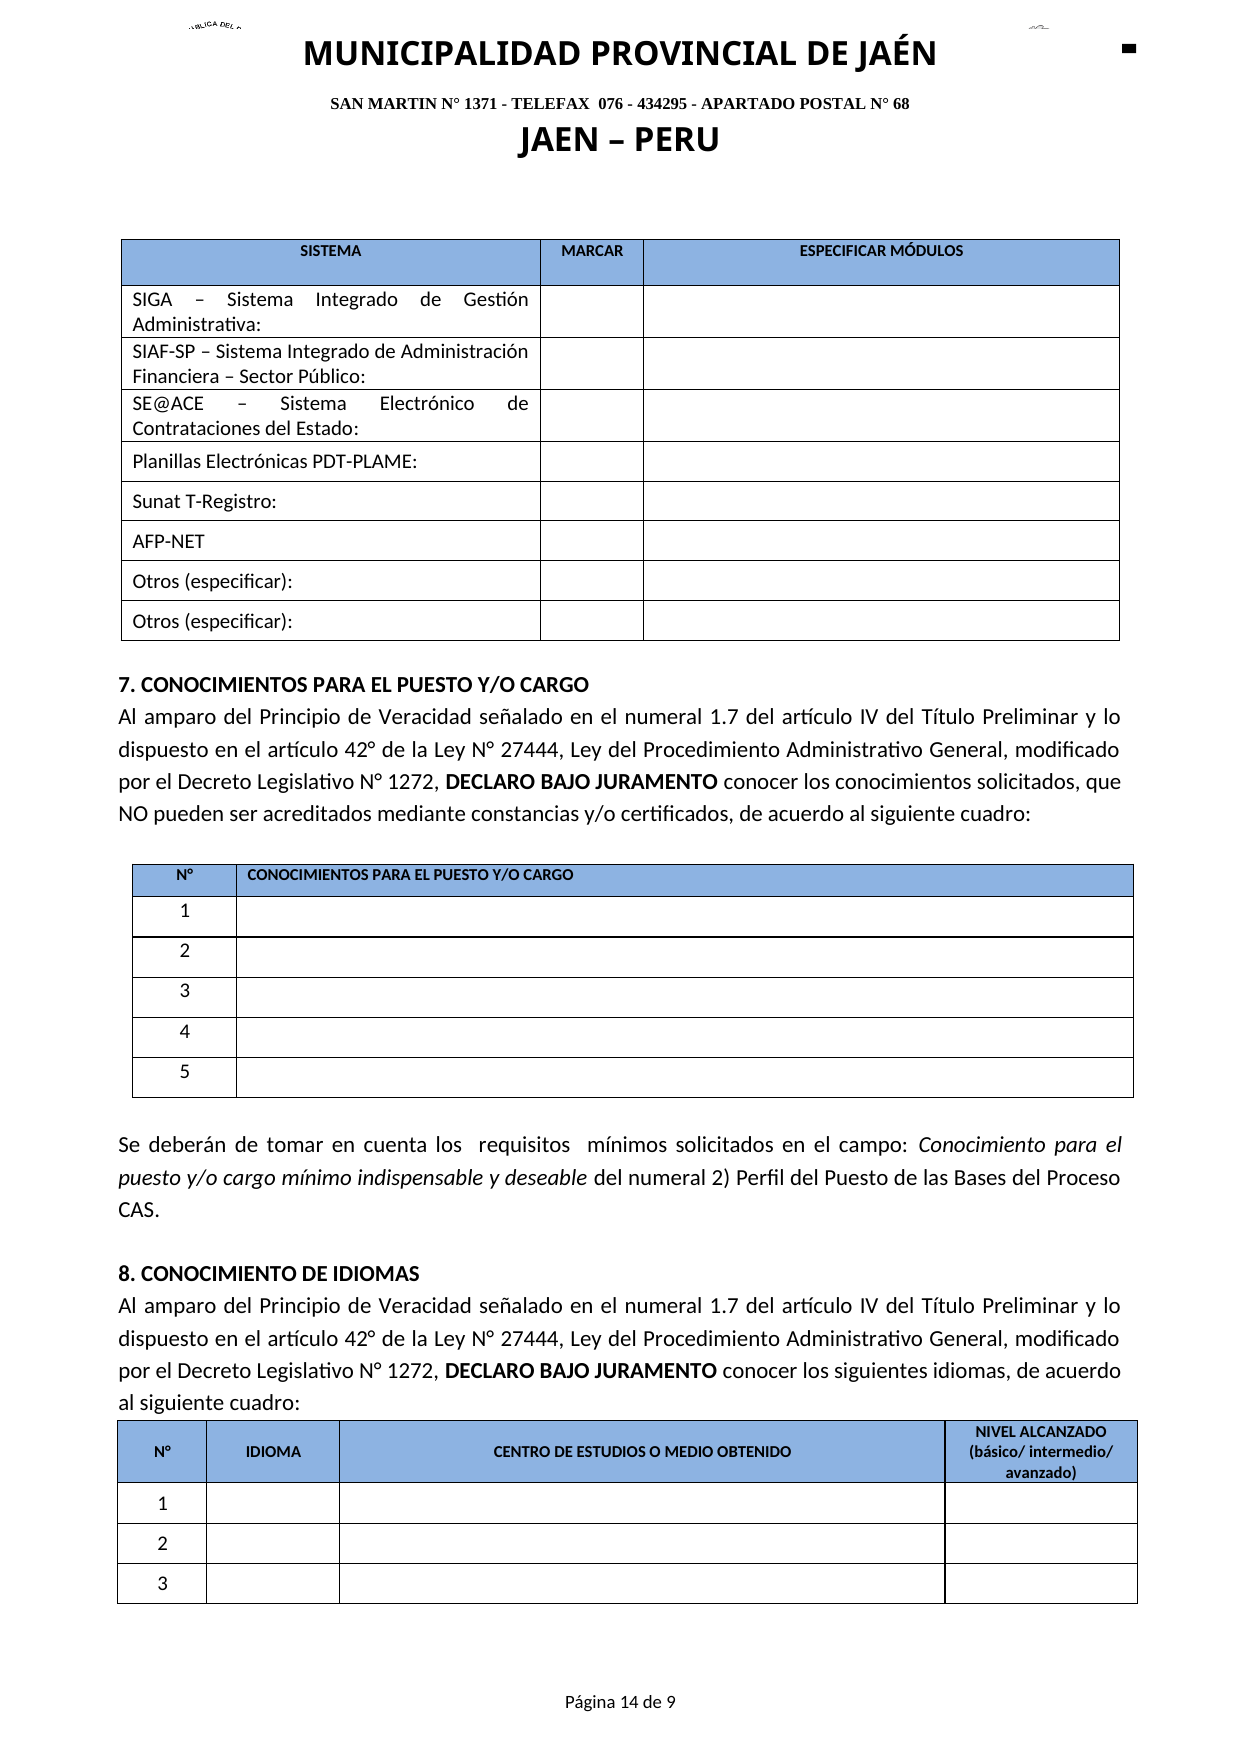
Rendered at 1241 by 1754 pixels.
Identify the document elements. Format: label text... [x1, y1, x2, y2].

table_header N° [118, 1421, 206, 1482]
table_cell 1 [133, 897, 236, 936]
table_cell [541, 442, 643, 481]
table_cell [644, 286, 1119, 337]
table_cell 2 [133, 938, 236, 977]
table_cell 5 [133, 1058, 236, 1097]
table_header ESPECIFICAR MÓDULOS [644, 240, 1119, 285]
table_cell 2 [118, 1524, 206, 1563]
table_cell [644, 338, 1119, 389]
table_cell [541, 286, 643, 337]
table_cell [237, 897, 1133, 936]
table_header N° [133, 865, 236, 896]
table_header NIVEL ALCANZADO (básico/ intermedio/ avanzado) [946, 1421, 1137, 1482]
text Se deberán de tomar en cuenta los requisitos mínimos solicitados en el campo: Conocimiento para el puesto y/o cargo mínimo indispensable y deseable del numeral 2) Perfil del Puesto de las Bases del Proceso CAS. [118, 1131, 1122, 1223]
table_cell [644, 442, 1119, 481]
table_cell [946, 1483, 1137, 1522]
table_cell [644, 390, 1119, 441]
text 7. CONOCIMIENTOS PARA EL PUESTO Y/O CARGO [118, 670, 1122, 698]
text Al amparo del Principio de Veracidad señalado en el numeral 1.7 del artículo IV del Título Preliminar y lo dispuesto en el artículo 42° de la Ley N° 27444, Ley del Procedimiento Administrativo General, modificado por el Decreto Legislativo N° 1272, DECLARO BAJO JURAMENTO conocer los conocimientos solicitados, que NO pueden ser acreditados mediante constancias y/o certificados, de acuerdo al siguiente cuadro: [118, 702, 1122, 827]
table_cell [237, 938, 1133, 977]
table_header MARCAR [541, 240, 643, 285]
table_cell [541, 338, 643, 389]
table_cell [541, 482, 643, 520]
table_cell [644, 601, 1119, 640]
table_cell [207, 1483, 339, 1522]
table_cell [237, 1018, 1133, 1057]
table_cell [237, 1058, 1133, 1097]
table_cell SIAF-SP – Sistema Integrado de Administración Financiera – Sector Público: [122, 338, 540, 389]
table_cell [541, 390, 643, 441]
table_cell [541, 521, 643, 560]
table_cell [207, 1524, 339, 1563]
table_cell [644, 521, 1119, 560]
table_cell AFP-NET [122, 521, 540, 560]
table_cell SIGA – Sistema Integrado de Gestión Administrativa: [122, 286, 540, 337]
table_header IDIOMA [207, 1421, 339, 1482]
table_cell [644, 561, 1119, 600]
table_cell [237, 978, 1133, 1017]
table_header SISTEMA [122, 240, 540, 285]
table_header CONOCIMIENTOS PARA EL PUESTO Y/O CARGO [237, 865, 1133, 896]
table_cell [946, 1524, 1137, 1563]
table_cell 3 [118, 1564, 206, 1603]
table_cell Sunat T-Registro: [122, 482, 540, 520]
text Al amparo del Principio de Veracidad señalado en el numeral 1.7 del artículo IV del Título Preliminar y lo dispuesto en el artículo 42° de la Ley N° 27444, Ley del Procedimiento Administrativo General, modificado por el Decreto Legislativo N° 1272, DECLARO BAJO JURAMENTO conocer los siguientes idiomas, de acuerdo al siguiente cuadro: [118, 1291, 1122, 1416]
picture [166, 21, 266, 29]
table_cell 1 [118, 1483, 206, 1522]
text 8. CONOCIMIENTO DE IDIOMAS [118, 1259, 1122, 1287]
picture [989, 25, 1083, 29]
table_cell [207, 1564, 339, 1603]
table_cell [340, 1483, 944, 1522]
table_cell [644, 482, 1119, 520]
table_cell Otros (especificar): [122, 601, 540, 640]
table_cell [541, 601, 643, 640]
table_cell Otros (especificar): [122, 561, 540, 600]
table_cell 4 [133, 1018, 236, 1057]
table_cell [340, 1564, 944, 1603]
table_cell [541, 561, 643, 600]
table_header CENTRO DE ESTUDIOS O MEDIO OBTENIDO [340, 1421, 944, 1482]
table_cell Planillas Electrónicas PDT-PLAME: [122, 442, 540, 481]
table_cell [946, 1564, 1137, 1603]
table_cell [340, 1524, 944, 1563]
table_cell 3 [133, 978, 236, 1017]
table_cell SE@ACE – Sistema Electrónico de Contrataciones del Estado: [122, 390, 540, 441]
